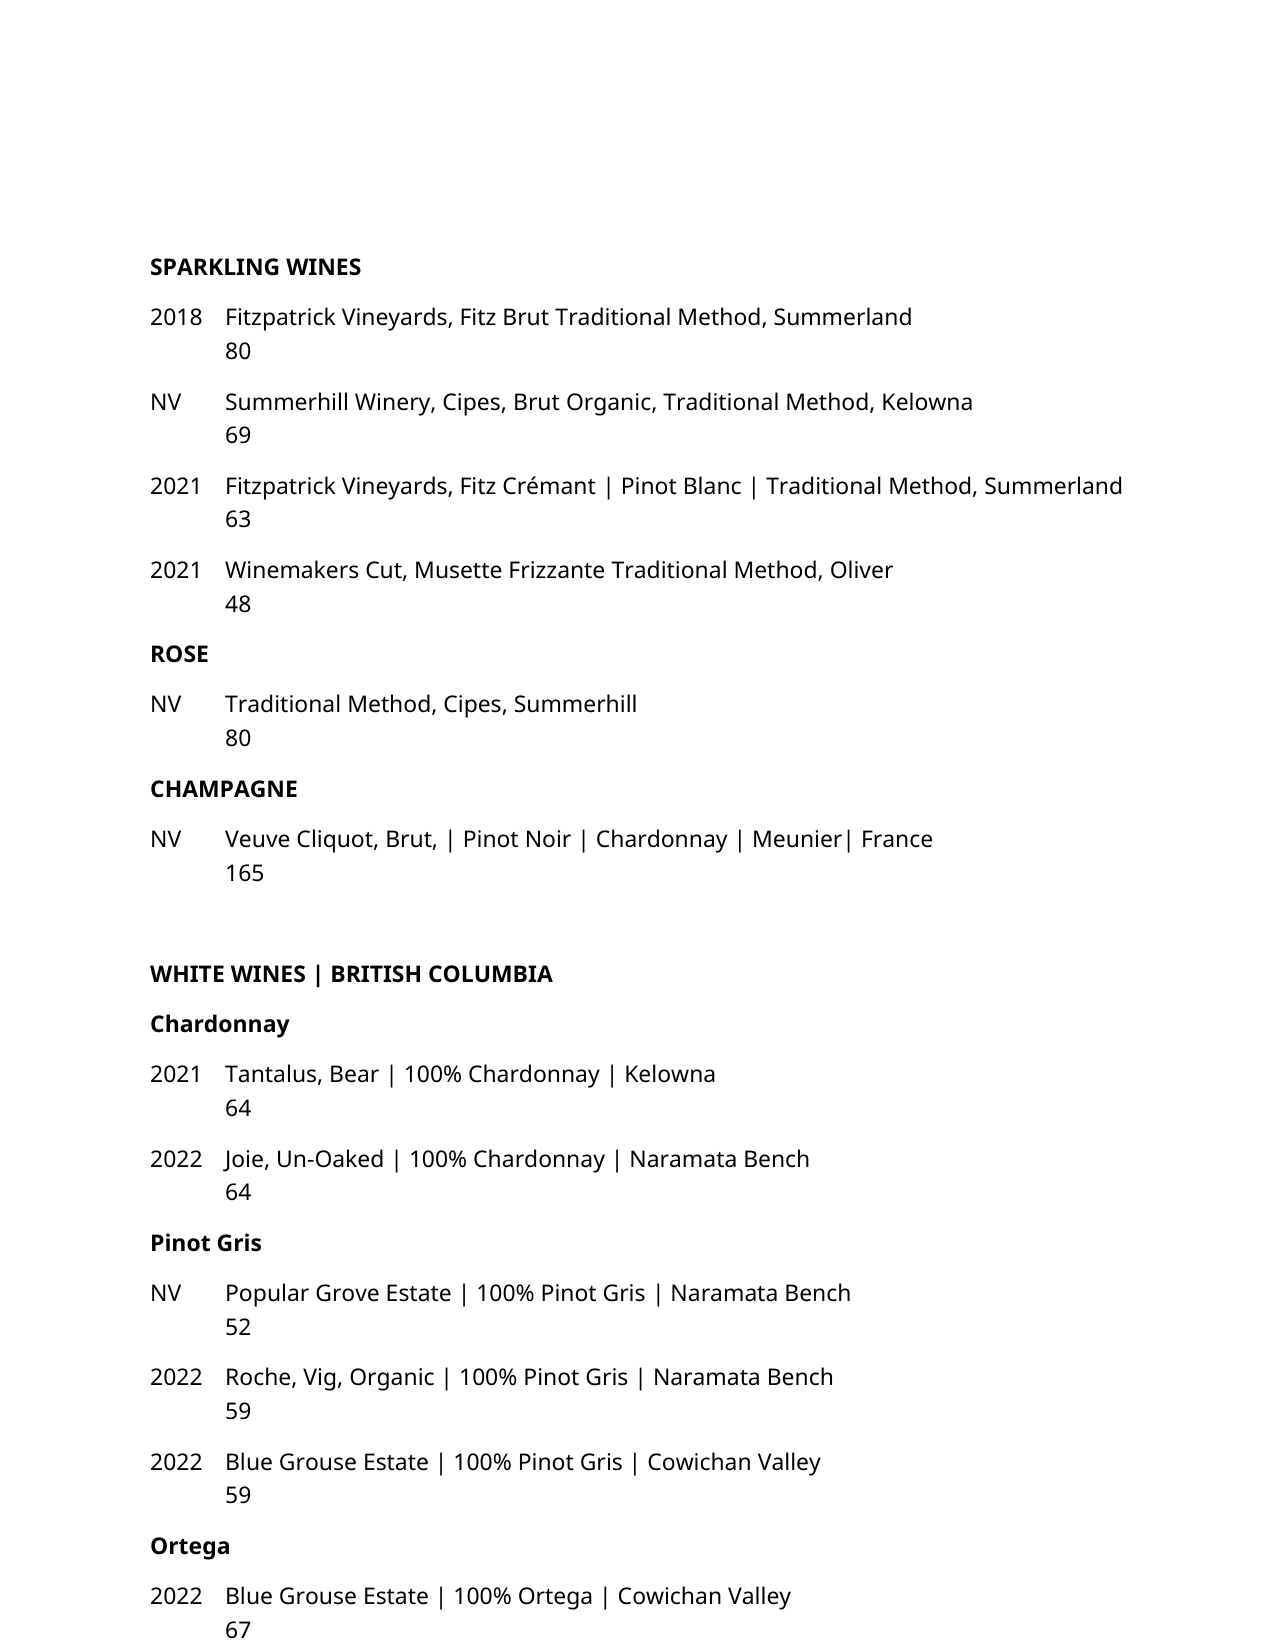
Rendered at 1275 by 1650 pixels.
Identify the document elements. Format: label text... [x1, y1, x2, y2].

text 2021 Tantalus, Bear | 100% Chardonnay | Kelowna 64 [150, 1058, 1125, 1123]
text Ortega [150, 1529, 1125, 1561]
text 2021 Winemakers Cut, Musette Frizzante Traditional Method, Oliver 48 [150, 554, 1125, 619]
text Pinot Gris [150, 1227, 1125, 1258]
text 2022 Blue Grouse Estate | 100% Ortega | Cowichan Valley 67 [150, 1580, 1125, 1645]
text NV Traditional Method, Cipes, Summerhill 80 [150, 688, 1125, 753]
text 2022 Blue Grouse Estate | 100% Pinot Gris | Cowichan Valley 59 [150, 1445, 1125, 1510]
text Chardonnay [150, 1008, 1125, 1039]
text ROSE [150, 638, 1125, 669]
text 2021 Fitzpatrick Vineyards, Fitz Crémant | Pinot Blanc | Traditional Method, Summerland 63 [150, 469, 1125, 534]
text CHAMPAGNE [150, 772, 1125, 804]
text 2022 Roche, Vig, Organic | 100% Pinot Gris | Naramata Bench 59 [150, 1361, 1125, 1426]
text SPARKLING WINES [150, 251, 1125, 282]
text NV Veuve Cliquot, Brut, | Pinot Noir | Chardonnay | Meunier| France 165 [150, 823, 1125, 888]
text NV Summerhill Winery, Cipes, Brut Organic, Traditional Method, Kelowna 69 [150, 385, 1125, 450]
text 2022 Joie, Un-Oaked | 100% Chardonnay | Naramata Bench 64 [150, 1142, 1125, 1207]
text 2018 Fitzpatrick Vineyards, Fitz Brut Traditional Method, Summerland 80 [150, 301, 1125, 366]
text WHITE WINES | BRITISH COLUMBIA [150, 957, 1125, 989]
text NV Popular Grove Estate | 100% Pinot Gris | Naramata Bench 52 [150, 1277, 1125, 1342]
